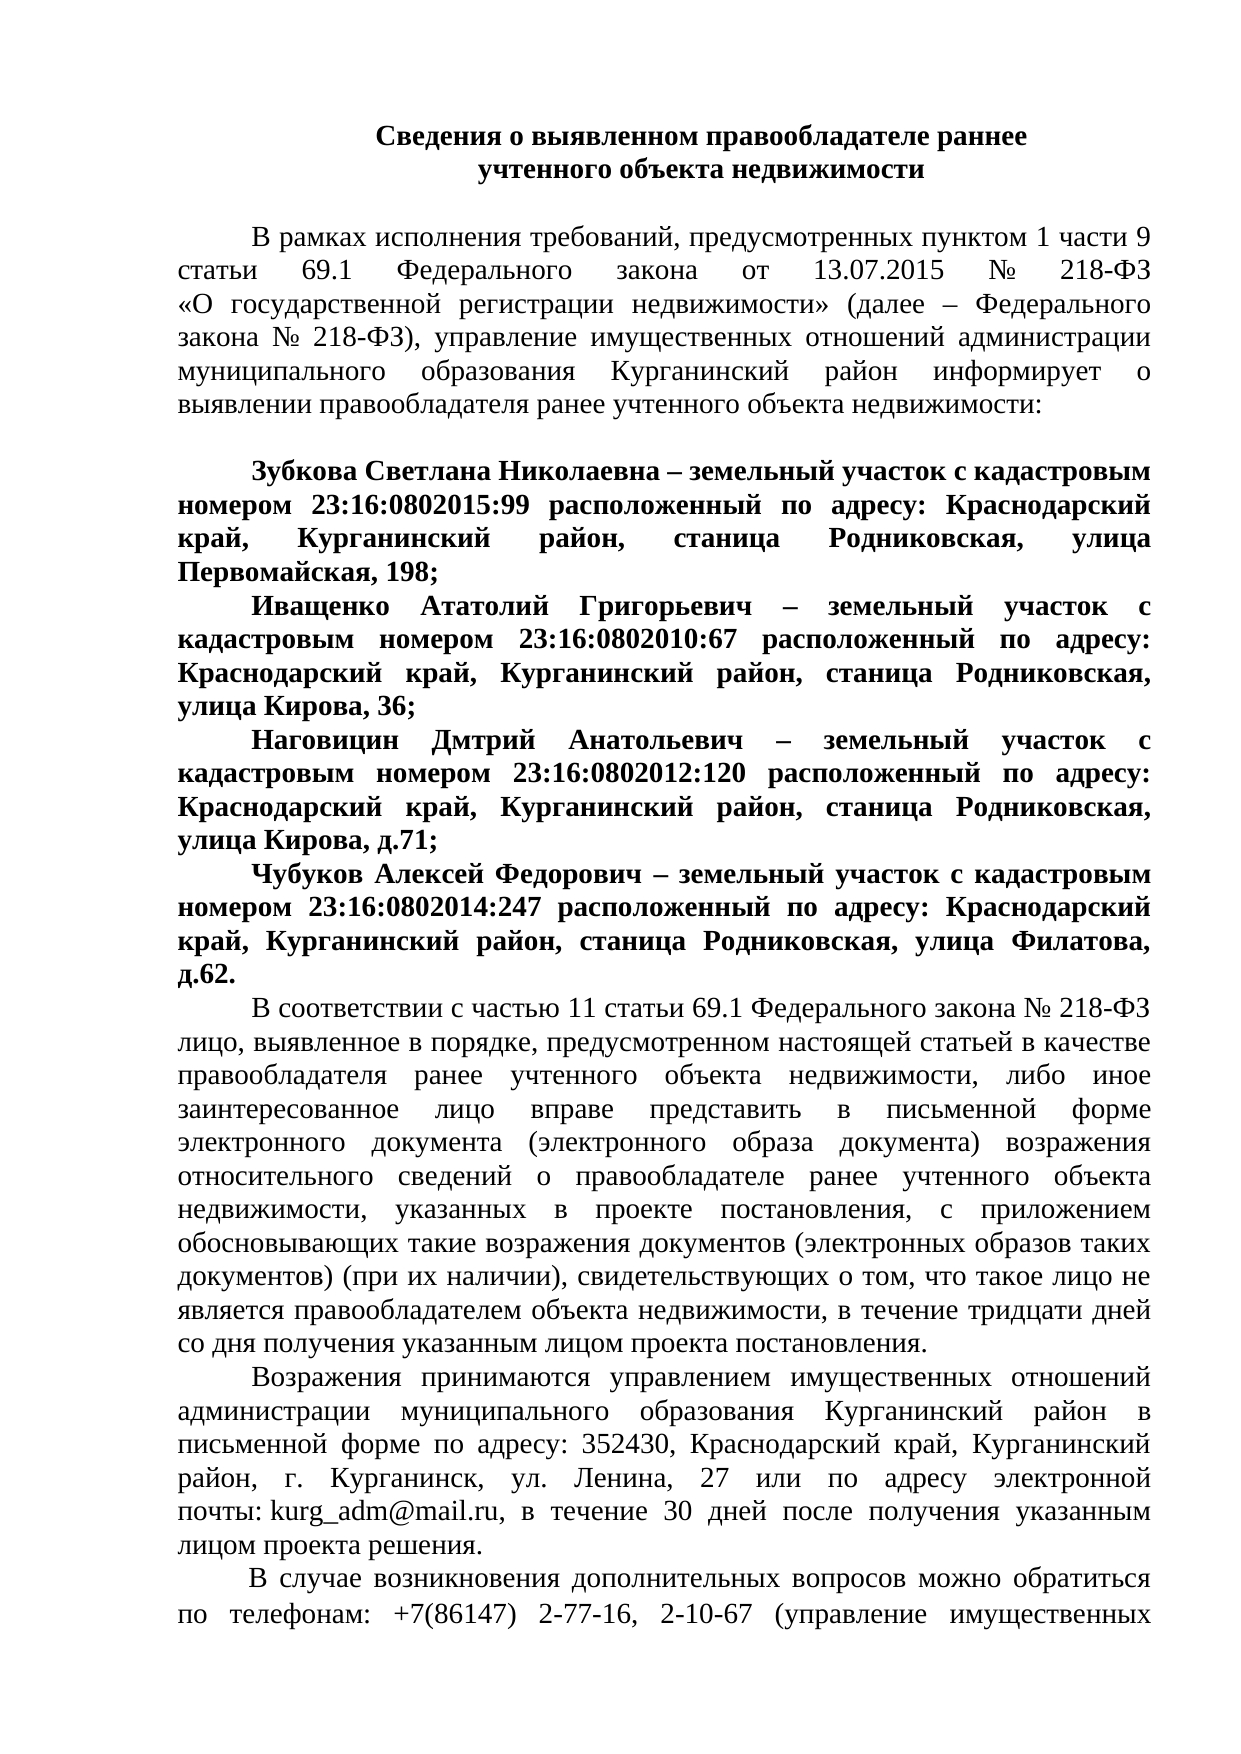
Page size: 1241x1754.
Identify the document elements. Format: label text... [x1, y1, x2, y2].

text Чубуков Алексей Федорович – земельный участок с кадастровым номером 23:16:0802014:247 расположенный по адресу: Краснодарский край, Курганинский район, станица Родниковская, улица Филатова, д.62. [177, 856, 1152, 990]
text Иващенко Ататолий Григорьевич – земельный участок с кадастровым номером 23:16:0802010:67 расположенный по адресу: Краснодарский край, Курганинский район, станица Родниковская, улица Кирова, 36; [177, 588, 1152, 722]
text Сведения о выявленном правообладателе раннее [177, 118, 1152, 152]
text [177, 1560, 1152, 1629]
text В рамках исполнения требований, предусмотренных пунктом 1 части 9 статьи 69.1 Федерального закона от 13.07.2015 № 218-ФЗ «О государственной регистрации недвижимости» (далее – Федерального закона № 218-ФЗ), управление имущественных отношений администрации муниципального образования Курганинский район информирует о выявлении правообладателя ранее учтенного объекта недвижимости: [177, 219, 1152, 420]
text учтенного объекта недвижимости [177, 152, 1152, 185]
text Возражения принимаются управлением имущественных отношений администрации муниципального образования Курганинский район в письменной форме по адресу: 352430, Краснодарский край, Курганинский район, г. Курганинск, ул. Ленина, 27 или по адресу электронной почты: kurg_adm@mail.ru, в течение 30 дней после получения указанным лицом проекта решения. [177, 1359, 1152, 1560]
text Зубкова Светлана Николаевна – земельный участок с кадастровым номером 23:16:0802015:99 расположенный по адресу: Краснодарский край, Курганинский район, станица Родниковская, улица Первомайская, 198; [177, 453, 1152, 588]
text Наговицин Дмтрий Анатольевич – земельный участок с кадастровым номером 23:16:0802012:120 расположенный по адресу: Краснодарский край, Курганинский район, станица Родниковская, улица Кирова, д.71; [177, 722, 1152, 856]
text В соответствии с частью 11 статьи 69.1 Федерального закона № 218-ФЗ лицо, выявленное в порядке, предусмотренном настоящей статьей в качестве правообладателя ранее учтенного объекта недвижимости, либо иное заинтересованное лицо вправе представить в письменной форме электронного документа (электронного образа документа) возражения относительного сведений о правообладателе ранее учтенного объекта недвижимости, указанных в проекте постановления, с приложением обосновывающих такие возражения документов (электронных образов таких документов) (при их наличии), свидетельствующих о том, что такое лицо не является правообладателем объекта недвижимости, в течение тридцати дней со дня получения указанным лицом проекта постановления. [177, 990, 1152, 1359]
